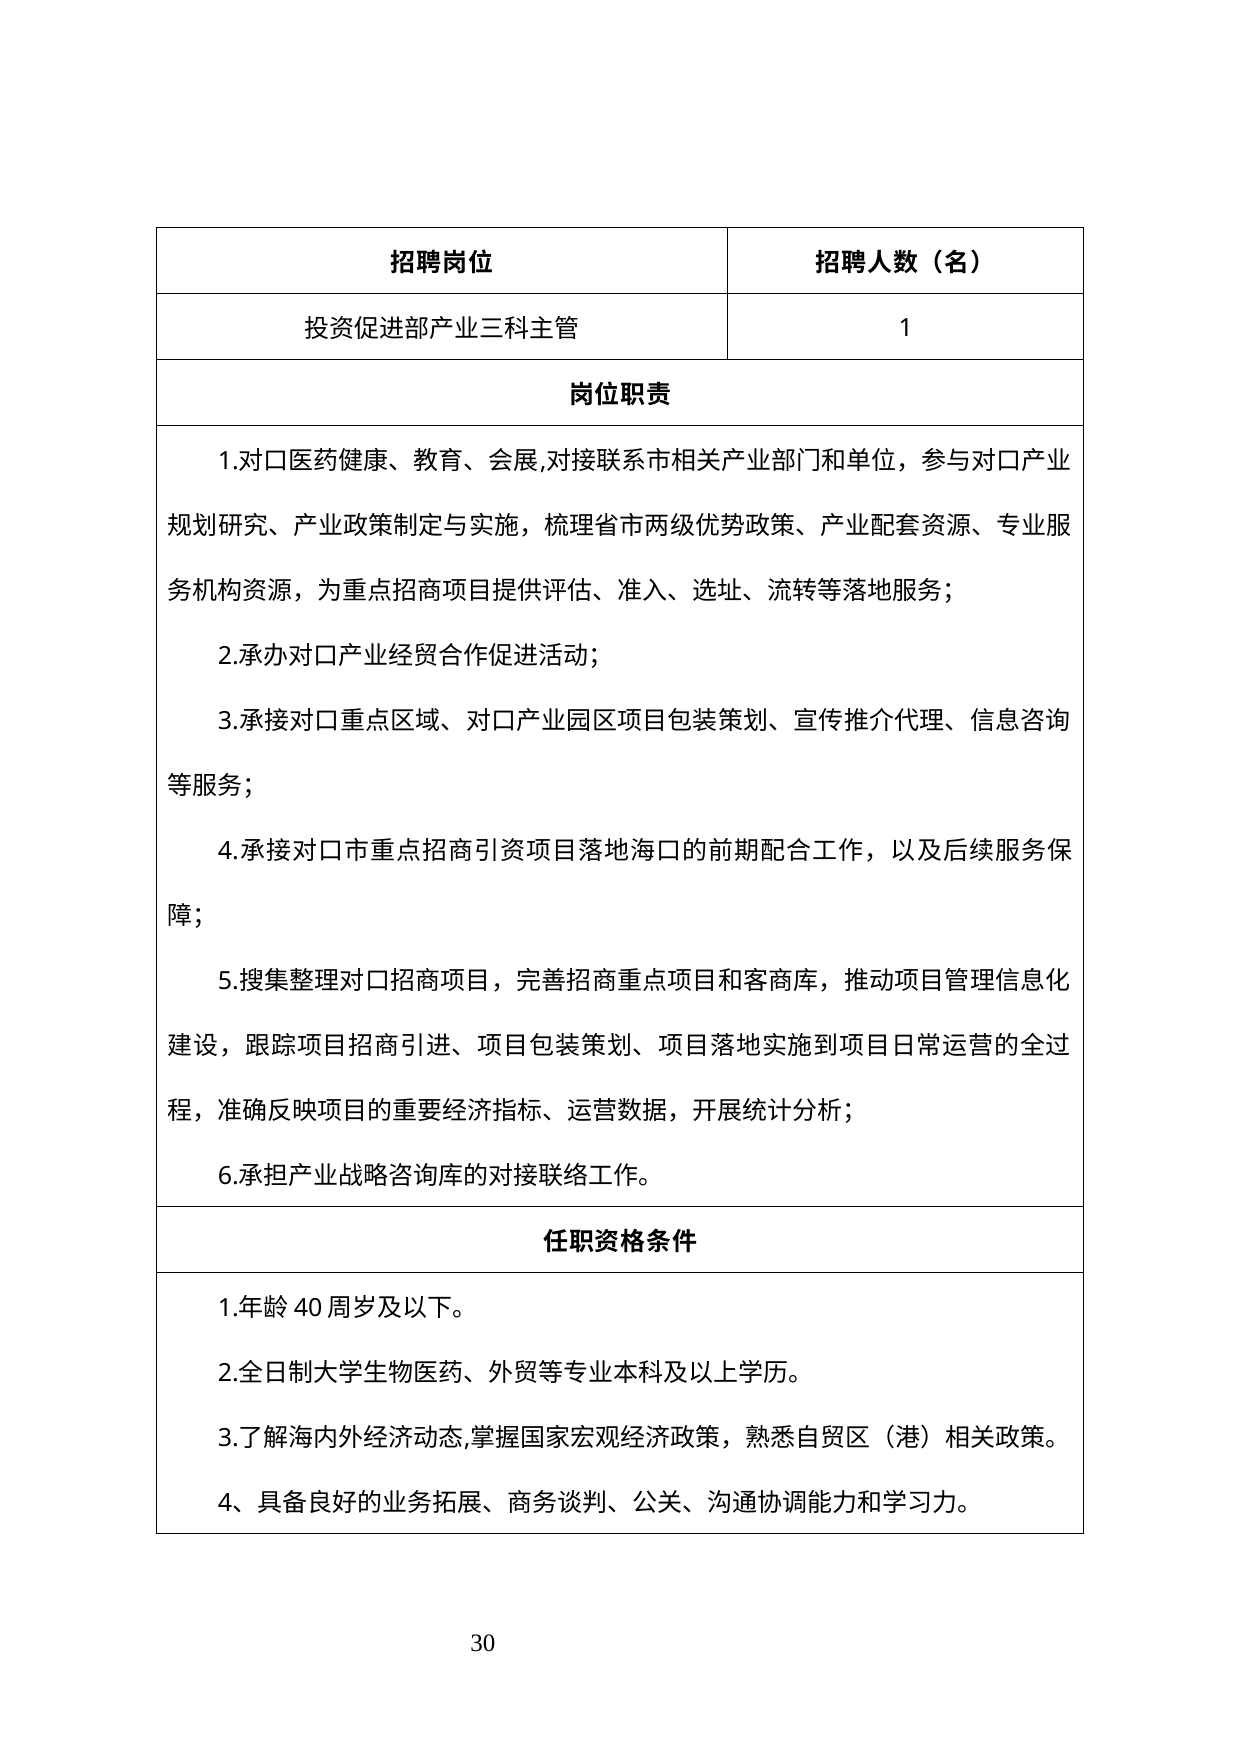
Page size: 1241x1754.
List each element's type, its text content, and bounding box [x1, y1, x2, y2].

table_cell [157, 1273, 1083, 1533]
table_header 招聘岗位 [157, 228, 727, 293]
table_cell 任职资格条件 [157, 1207, 1083, 1272]
table_header 招聘人数（名） [728, 228, 1083, 293]
table_cell 1 [728, 294, 1083, 359]
table_cell 投资促进部产业三科主管 [157, 294, 727, 359]
table_cell 1.对口医药健康、教育、会展,对接联系市相关产业部门和单位，参与对口产业规划研究、产业政策制定与实施，梳理省市两级优势政策、产业配套资源、专业服务机构资源，为重点招商项目提供评估、准入、选址、流转等落地服务； 2.承办对口产业经贸合作促进活动； 3.承接对口重点区域、对口产业园区项目包装策划、宣传推介代理、信息咨询等服务； 4.承接对口市重点招商引资项目落地海口的前期配合工作，以及后续服务保障； 5.搜集整理对口招商项目，完善招商重点项目和客商库，推动项目管理信息化建设，跟踪项目招商引进、项目包装策划、项目落地实施到项目日常运营的全过程，准确反映项目的重要经济指标、运营数据，开展统计分析； 6.承担产业战略咨询库的对接联络工作。 [157, 426, 1083, 1206]
table_cell 岗位职责 [157, 360, 1083, 425]
